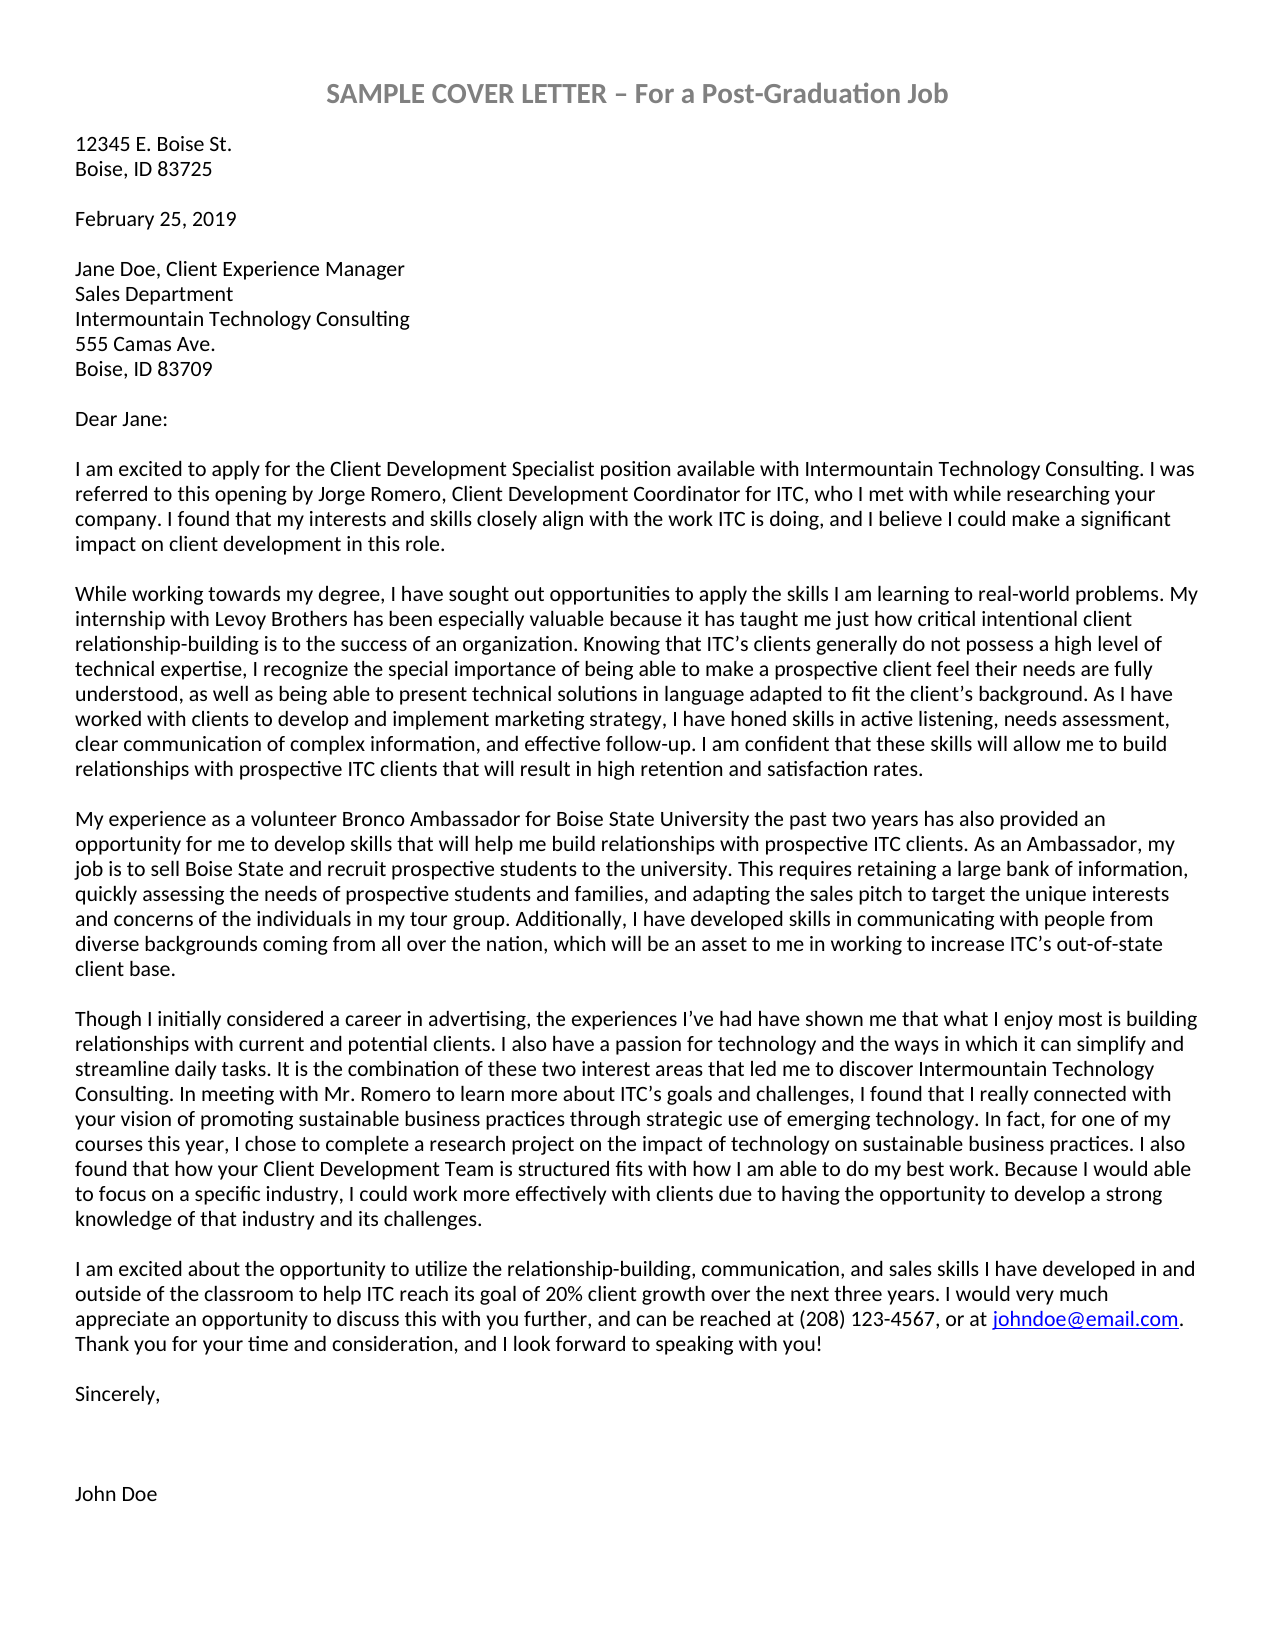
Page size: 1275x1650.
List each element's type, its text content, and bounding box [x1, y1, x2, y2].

text Jane Doe, Client Experience Manager [75, 256, 1200, 281]
text 555 Camas Ave. [75, 331, 1200, 356]
text Boise, ID 83725 [75, 156, 1200, 181]
text Boise, ID 83709 [75, 356, 1200, 381]
text Sales Department [75, 281, 1200, 306]
text 12345 E. Boise St. [75, 131, 1200, 156]
text February 25, 2019 [75, 206, 1200, 231]
text While working towards my degree, I have sought out opportunities to apply the skills I am learning to real-world problems. My internship with Levoy Brothers has been especially valuable because it has taught me just how critical intentional client relationship-building is to the success of an organization. Knowing that ITC’s clients generally do not possess a high level of technical expertise, I recognize the special importance of being able to make a prospective client feel their needs are fully understood, as well as being able to present technical solutions in language adapted to fit the client’s background. As I have worked with clients to develop and implement marketing strategy, I have honed skills in active listening, needs assessment, clear communication of complex information, and effective follow-up. I am confident that these skills will allow me to build relationships with prospective ITC clients that will result in high retention and satisfaction rates. [75, 581, 1200, 781]
text Dear Jane: [75, 406, 1200, 431]
text SAMPLE COVER LETTER – For a Post-Graduation Job [75, 75, 1200, 111]
text I am excited to apply for the Client Development Specialist position available with Intermountain Technology Consulting. I was referred to this opening by Jorge Romero, Client Development Coordinator for ITC, who I met with while researching your company. I found that my interests and skills closely align with the work ITC is doing, and I believe I could make a significant impact on client development in this role. [75, 456, 1200, 556]
text My experience as a volunteer Bronco Ambassador for Boise State University the past two years has also provided an opportunity for me to develop skills that will help me build relationships with prospective ITC clients. As an Ambassador, my job is to sell Boise State and recruit prospective students to the university. This requires retaining a large bank of information, quickly assessing the needs of prospective students and families, and adapting the sales pitch to target the unique interests and concerns of the individuals in my tour group. Additionally, I have developed skills in communicating with people from diverse backgrounds coming from all over the nation, which will be an asset to me in working to increase ITC’s out-of-state client base. [75, 806, 1200, 981]
text I am excited about the opportunity to utilize the relationship-building, communication, and sales skills I have developed in and outside of the classroom to help ITC reach its goal of 20% client growth over the next three years. I would very much appreciate an opportunity to discuss this with you further, and can be reached at (208) 123-4567, or at johndoe@email.com. Thank you for your time and consideration, and I look forward to speaking with you! [75, 1256, 1200, 1356]
text John Doe [75, 1481, 1200, 1506]
text Sincerely, [75, 1381, 1200, 1406]
text Intermountain Technology Consulting [75, 306, 1200, 331]
text Though I initially considered a career in advertising, the experiences I’ve had have shown me that what I enjoy most is building relationships with current and potential clients. I also have a passion for technology and the ways in which it can simplify and streamline daily tasks. It is the combination of these two interest areas that led me to discover Intermountain Technology Consulting. In meeting with Mr. Romero to learn more about ITC’s goals and challenges, I found that I really connected with your vision of promoting sustainable business practices through strategic use of emerging technology. In fact, for one of my courses this year, I chose to complete a research project on the impact of technology on sustainable business practices. I also found that how your Client Development Team is structured fits with how I am able to do my best work. Because I would able to focus on a specific industry, I could work more effectively with clients due to having the opportunity to develop a strong knowledge of that industry and its challenges. [75, 1006, 1200, 1231]
